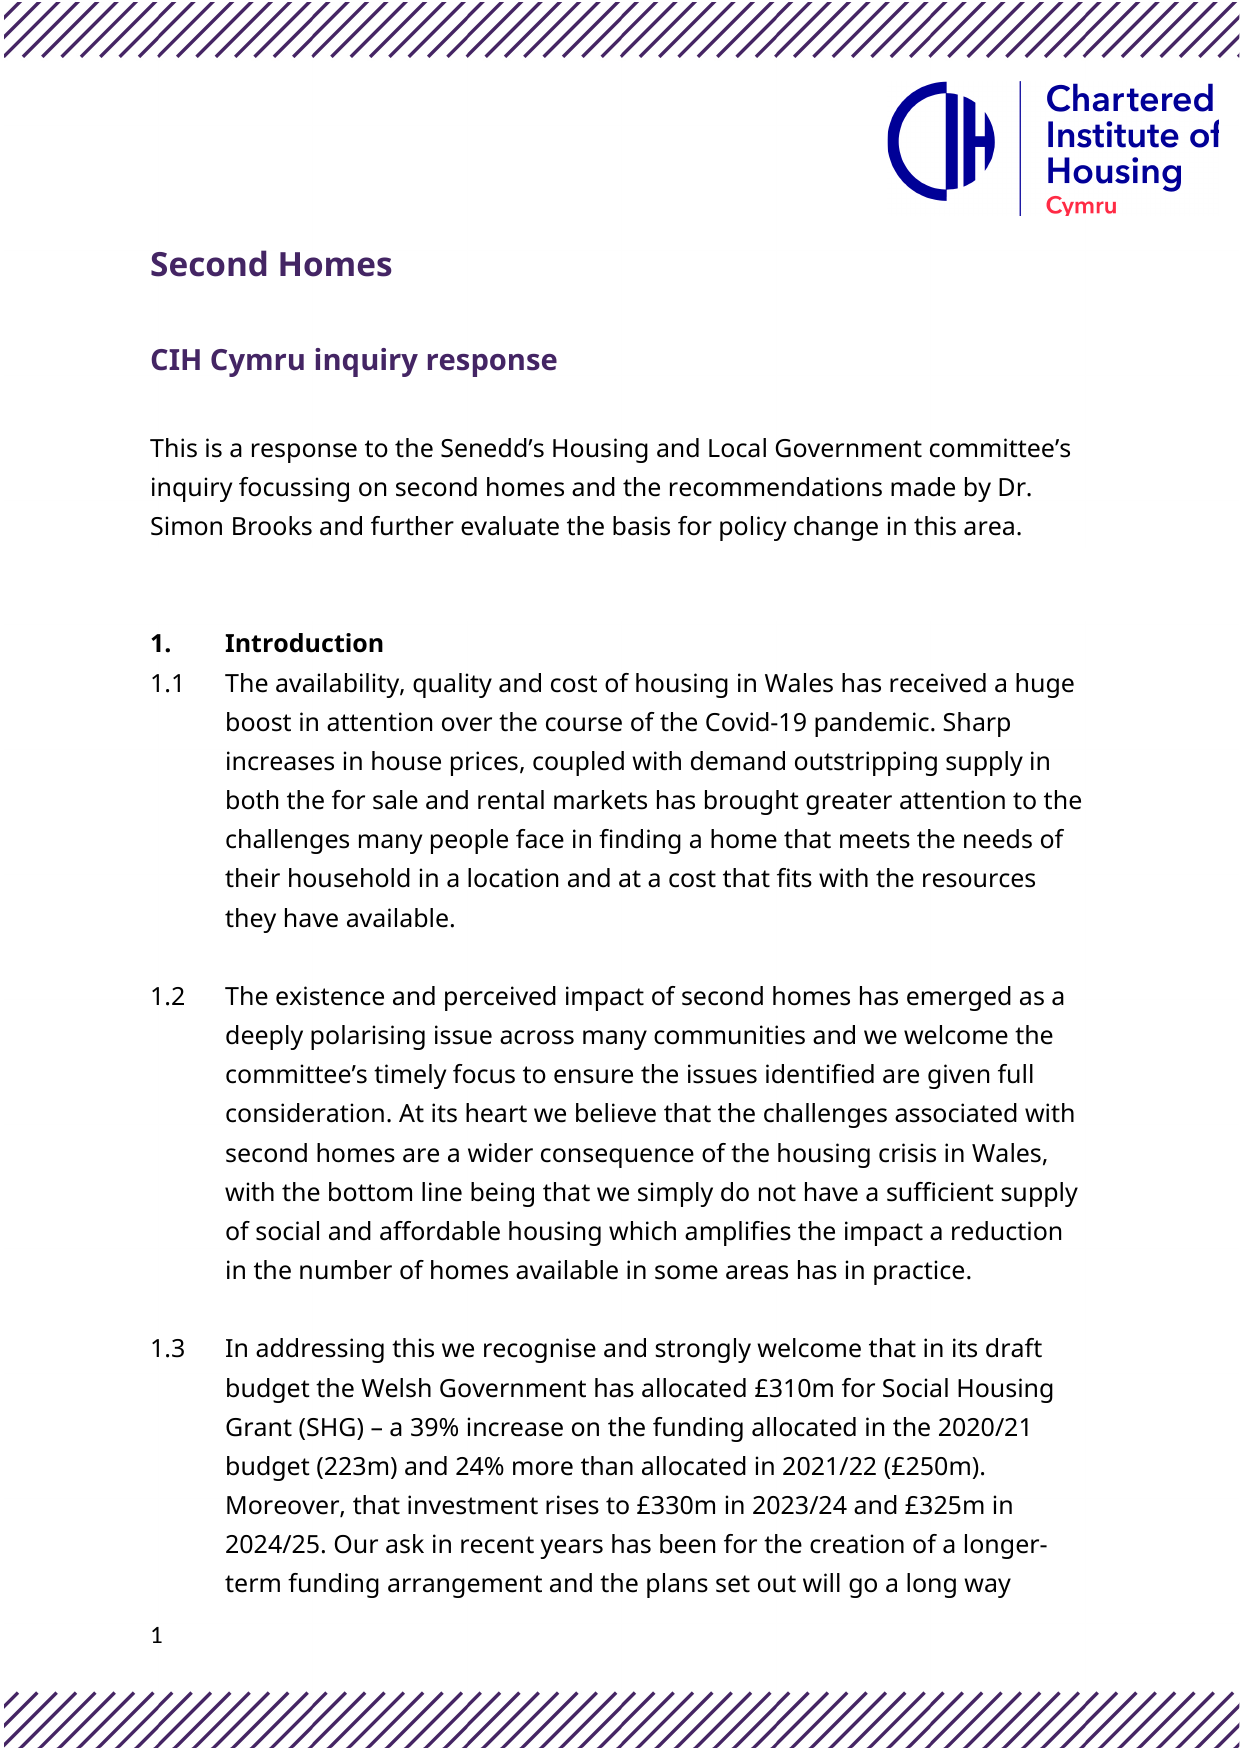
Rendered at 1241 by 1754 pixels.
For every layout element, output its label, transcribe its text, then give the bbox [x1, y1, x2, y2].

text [150, 1331, 1090, 1600]
text CIH Cymru inquiry response [150, 339, 1090, 379]
text Second Homes [150, 241, 1090, 287]
text 1. Introduction [150, 626, 1090, 660]
picture [4, 2, 1240, 1748]
text This is a response to the Senedd’s Housing and Local Government committee’s inquiry focussing on second homes and the recommendations made by Dr. Simon Brooks and further evaluate the basis for policy change in this area. [150, 430, 1090, 543]
text 1.2 The existence and perceived impact of second homes has emerged as a deeply polarising issue across many communities and we welcome the committee’s timely focus to ensure the issues identified are given full consideration. At its heart we believe that the challenges associated with second homes are a wider consequence of the housing crisis in Wales, with the bottom line being that we simply do not have a sufficient supply of social and affordable housing which amplifies the impact a reduction in the number of homes available in some areas has in practice. [150, 979, 1090, 1287]
text 1.1 The availability, quality and cost of housing in Wales has received a huge boost in attention over the course of the Covid-19 pandemic. Sharp increases in house prices, coupled with demand outstripping supply in both the for sale and rental markets has brought greater attention to the challenges many people face in finding a home that meets the needs of their household in a location and at a cost that fits with the resources they have available. [150, 665, 1090, 934]
